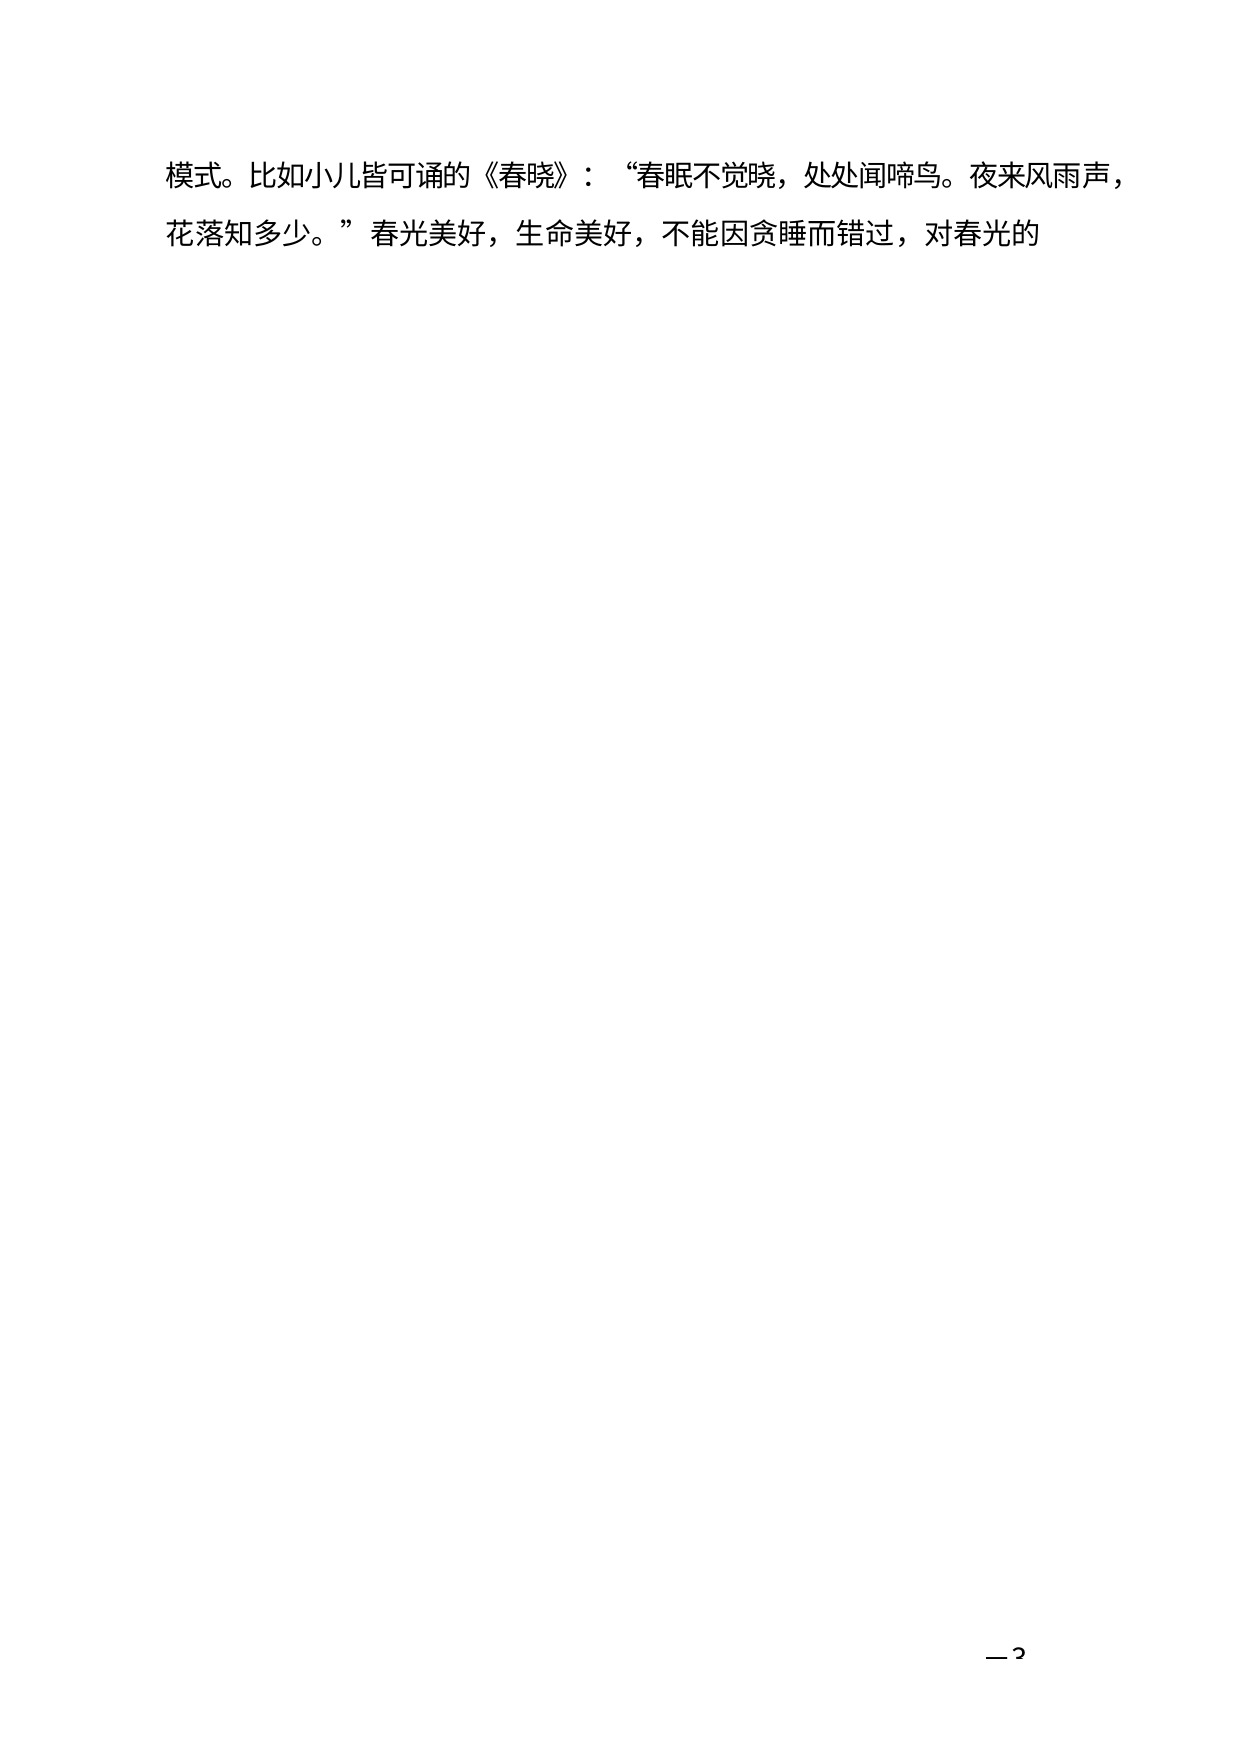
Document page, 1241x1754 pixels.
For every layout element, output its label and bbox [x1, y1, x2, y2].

text [166, 152, 1111, 253]
